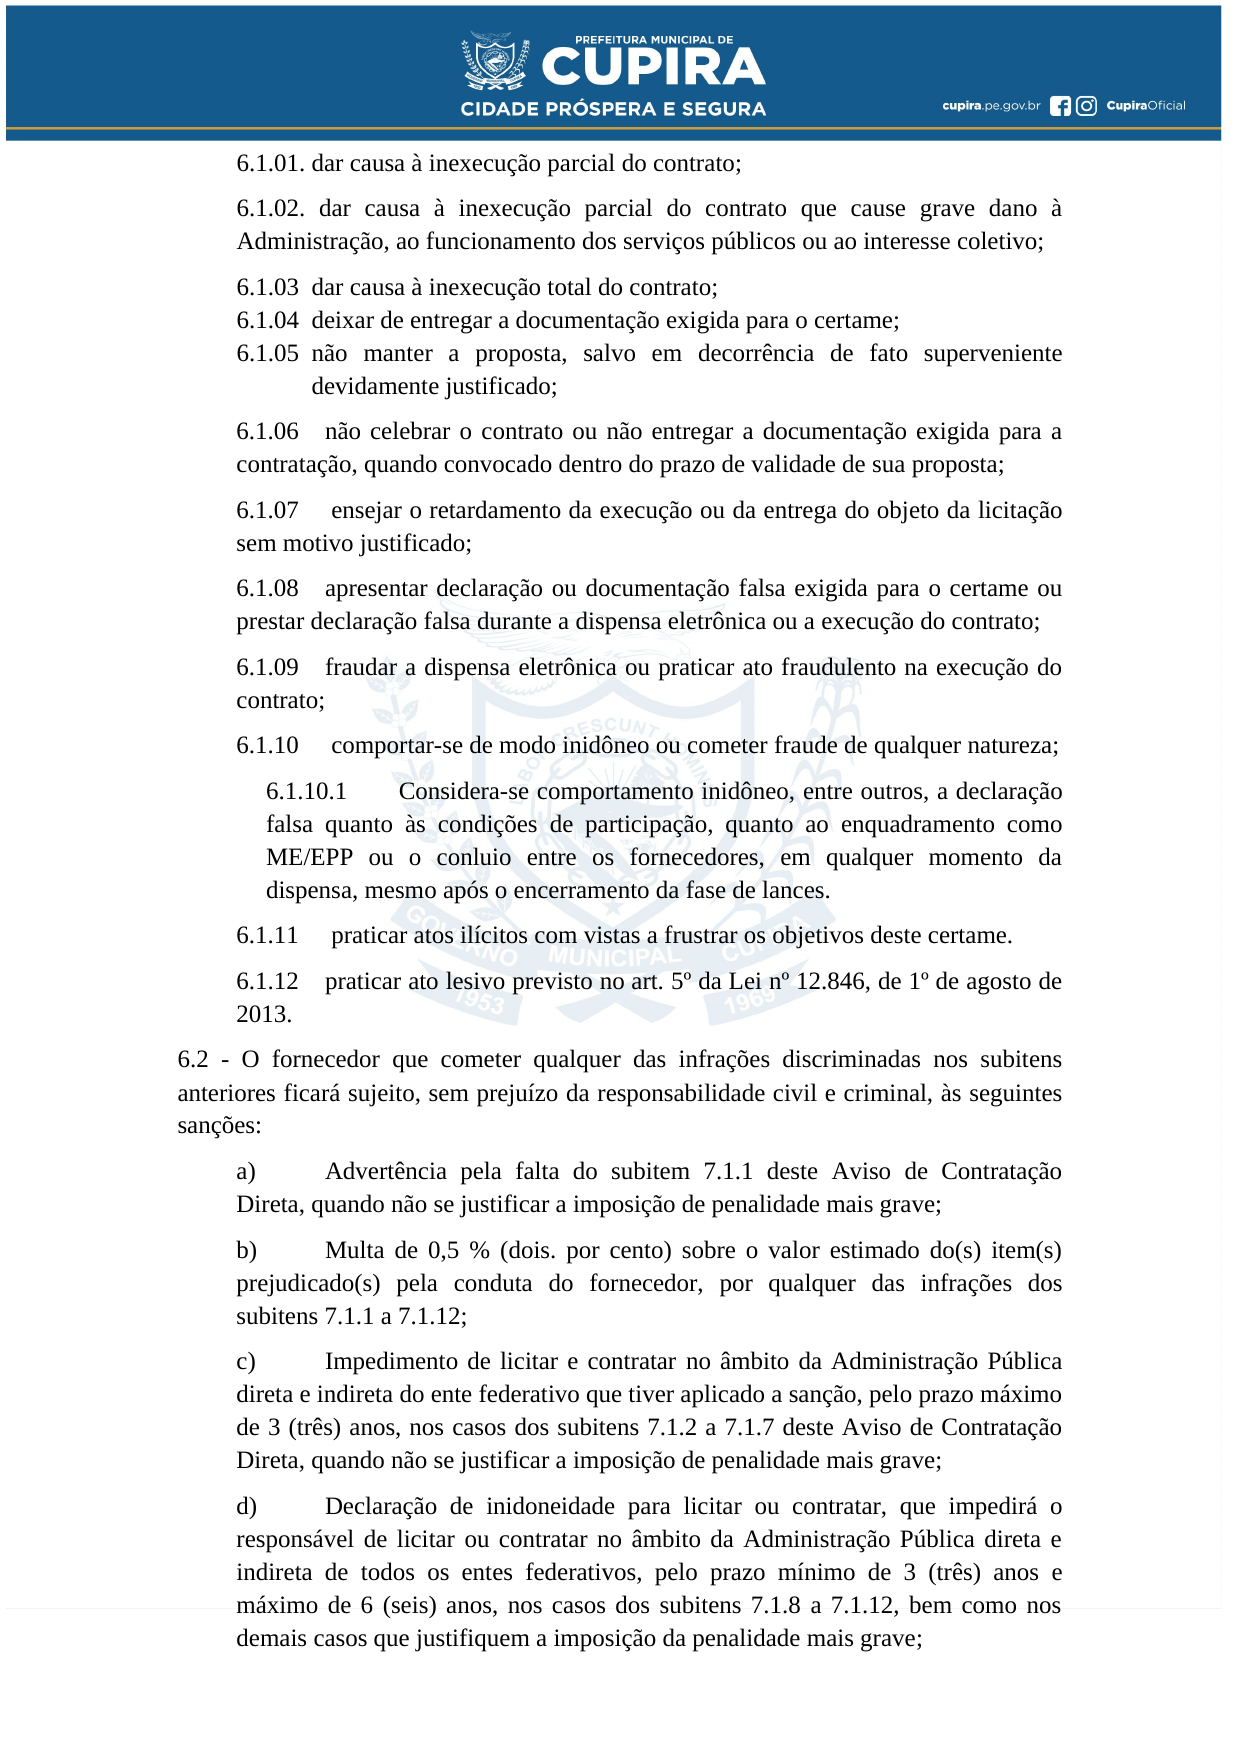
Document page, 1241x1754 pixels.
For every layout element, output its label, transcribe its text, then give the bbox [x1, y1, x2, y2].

list fraudar a dispensa eletrônica ou praticar ato fraudulento na execução do contrato; [236, 652, 1063, 714]
list praticar atos ilícitos com vistas a frustrar os objetivos deste certame. [236, 921, 1063, 949]
text 6.2 - O fornecedor que cometer qualquer das infrações discriminadas nos subitens anteriores ficará sujeito, sem prejuízo da responsabilidade civil e criminal, às seguintes sanções: [177, 1044, 1063, 1139]
list Advertência pela falta do subitem 7.1.1 deste Aviso de Contratação Direta, quando não se justificar a imposição de penalidade mais grave; [236, 1156, 1063, 1218]
list Considera-se comportamento inidôneo, entre outros, a declaração falsa quanto às condições de participação, quanto ao enquadramento como ME/EPP ou o conluio entre os fornecedores, em qualquer momento da dispensa, mesmo após o encerramento da fase de lances. [266, 776, 1063, 904]
text 6.1.02. dar causa à inexecução parcial do contrato que cause grave dano à Administração, ao funcionamento dos serviços públicos ou ao interesse coletivo; [236, 193, 1063, 255]
list Multa de 0,5 % (dois. por cento) sobre o valor estimado do(s) item(s) prejudicado(s) pela conduta do fornecedor, por qualquer das infrações dos subitens 7.1.1 a 7.1.12; [236, 1235, 1063, 1329]
text 6.1.01. dar causa à inexecução parcial do contrato; [236, 148, 1063, 176]
list não celebrar o contrato ou não entregar a documentação exigida para a contratação, quando convocado dentro do prazo de validade de sua proposta; [236, 416, 1063, 478]
list dar causa à inexecução total do contrato; [236, 272, 1063, 300]
list Impedimento de licitar e contratar no âmbito da Administração Pública direta e indireta do ente federativo que tiver aplicado a sanção, pelo prazo máximo de 3 (três) anos, nos casos dos subitens 7.1.2 a 7.1.7 deste Aviso de Contratação Direta, quando não se justificar a imposição de penalidade mais grave; [236, 1346, 1063, 1474]
picture [6, 5, 1222, 1609]
list deixar de entregar a documentação exigida para o certame; [236, 305, 1063, 333]
list apresentar declaração ou documentação falsa exigida para o certame ou prestar declaração falsa durante a dispensa eletrônica ou a execução do contrato; [236, 573, 1063, 635]
list praticar ato lesivo previsto no art. 5º da Lei nº 12.846, de 1º de agosto de 2013. [236, 966, 1063, 1028]
list não manter a proposta, salvo em decorrência de fato superveniente devidamente justificado; [236, 338, 1063, 399]
list Declaração de inidoneidade para licitar ou contratar, que impedirá o responsável de licitar ou contratar no âmbito da Administração Pública direta e indireta de todos os entes federativos, pelo prazo mínimo de 3 (três) anos e máximo de 6 (seis) anos, nos casos dos subitens 7.1.8 a 7.1.12, bem como nos demais casos que justifiquem a imposição da penalidade mais grave; [236, 1491, 1063, 1652]
list comportar-se de modo inidôneo ou cometer fraude de qualquer natureza; [236, 730, 1063, 759]
list ensejar o retardamento da execução ou da entrega do objeto da licitação sem motivo justificado; [236, 495, 1063, 557]
